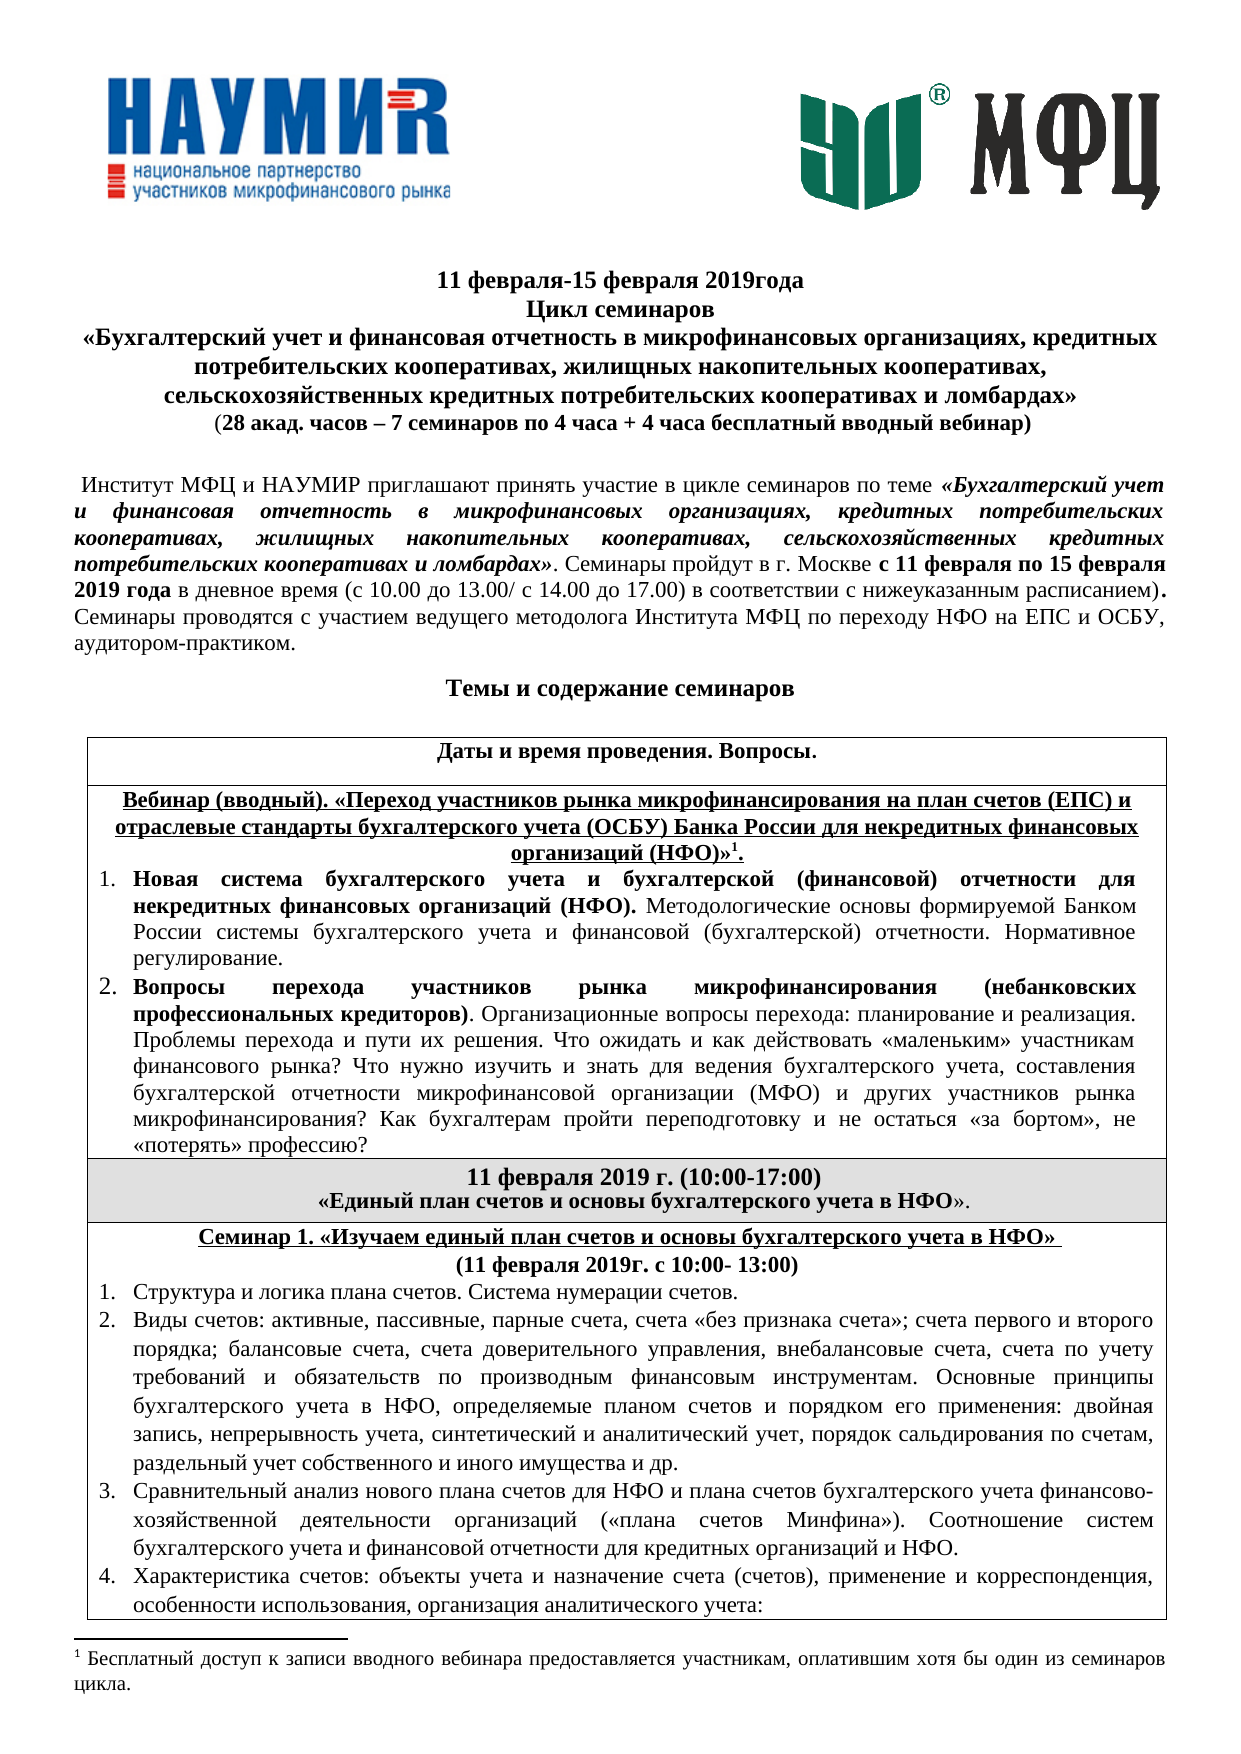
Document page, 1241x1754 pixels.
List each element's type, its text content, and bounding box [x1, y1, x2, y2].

picture [800, 83, 1160, 210]
table_cell Вебинар (вводный). «Переход участников рынка микрофинансирования на план счетов (ЕПС) и отраслевые стандарты бухгалтерского учета (ОСБУ) Банка России для некредитных финансовых организаций (НФО)». Новая система бухгалтерского учета и бухгалтерской (финансовой) отчетности для некредитных финансовых организаций (НФО). Методологические основы формируемой Банком России системы бухгалтерского учета и финансовой (бухгалтерской) отчетности. Нормативное регулирование. Вопросы перехода участников рынка микрофинансирования (небанковских профессиональных кредиторов). Организационные вопросы перехода: планирование и реализация. Проблемы перехода и пути их решения. Что ожидать и как действовать «маленьким» участникам финансового рынка? Что нужно изучить и знать для ведения бухгалтерского учета, составления бухгалтерской отчетности микрофинансовой организации (МФО) и других участников рынка микрофинансирования? Как бухгалтерам пройти переподготовку и не остаться «за бортом», не «потерять» профессию? [88, 786, 1166, 1158]
table_header Даты и время проведения. Вопросы. [88, 738, 1166, 785]
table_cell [88, 1223, 1166, 1619]
table_cell 11 февраля 2019 г. (10:00-17:00) «Единый план счетов и основы бухгалтерского учета в НФО». [88, 1159, 1166, 1222]
picture [107, 74, 451, 206]
subtitle Институт МФЦ и НАУМИР приглашают принять участие в цикле семинаров по теме «Бухгалтерский учет и финансовая отчетность в микрофинансовых организациях, кредитных потребительских кооперативах, жилищных накопительных кооперативах, сельскохозяйственных кредитных потребительских кооперативах и ломбардах». Семинары пройдут в г. Москве с 11 февраля по 15 февраля 2019 года в дневное время (с 10.00 до 13.00/ с 14.00 до 17.00) в соответствии с нижеуказанным расписанием). Семинары проводятся с участием ведущего методолога Института МФЦ по переходу НФО на ЕПС и ОСБУ, аудитором-практиком. [74, 471, 1167, 656]
table_header [484, 58, 1207, 236]
text «Бухгалтерский учет и финансовая отчетность в микрофинансовых организациях, кредитных потребительских кооперативах, жилищных накопительных кооперативах, сельскохозяйственных кредитных потребительских кооперативах и ломбардах» [74, 322, 1167, 409]
text Темы и содержание семинаров [74, 678, 1167, 701]
text 11 февраля-15 февраля 2019года [74, 265, 1167, 294]
text Цикл семинаров [74, 294, 1167, 322]
table_header [74, 58, 484, 236]
text (28 акад. часов – 7 семинаров по 4 часа + 4 часа бесплатный вводный вебинар) [74, 409, 1167, 435]
